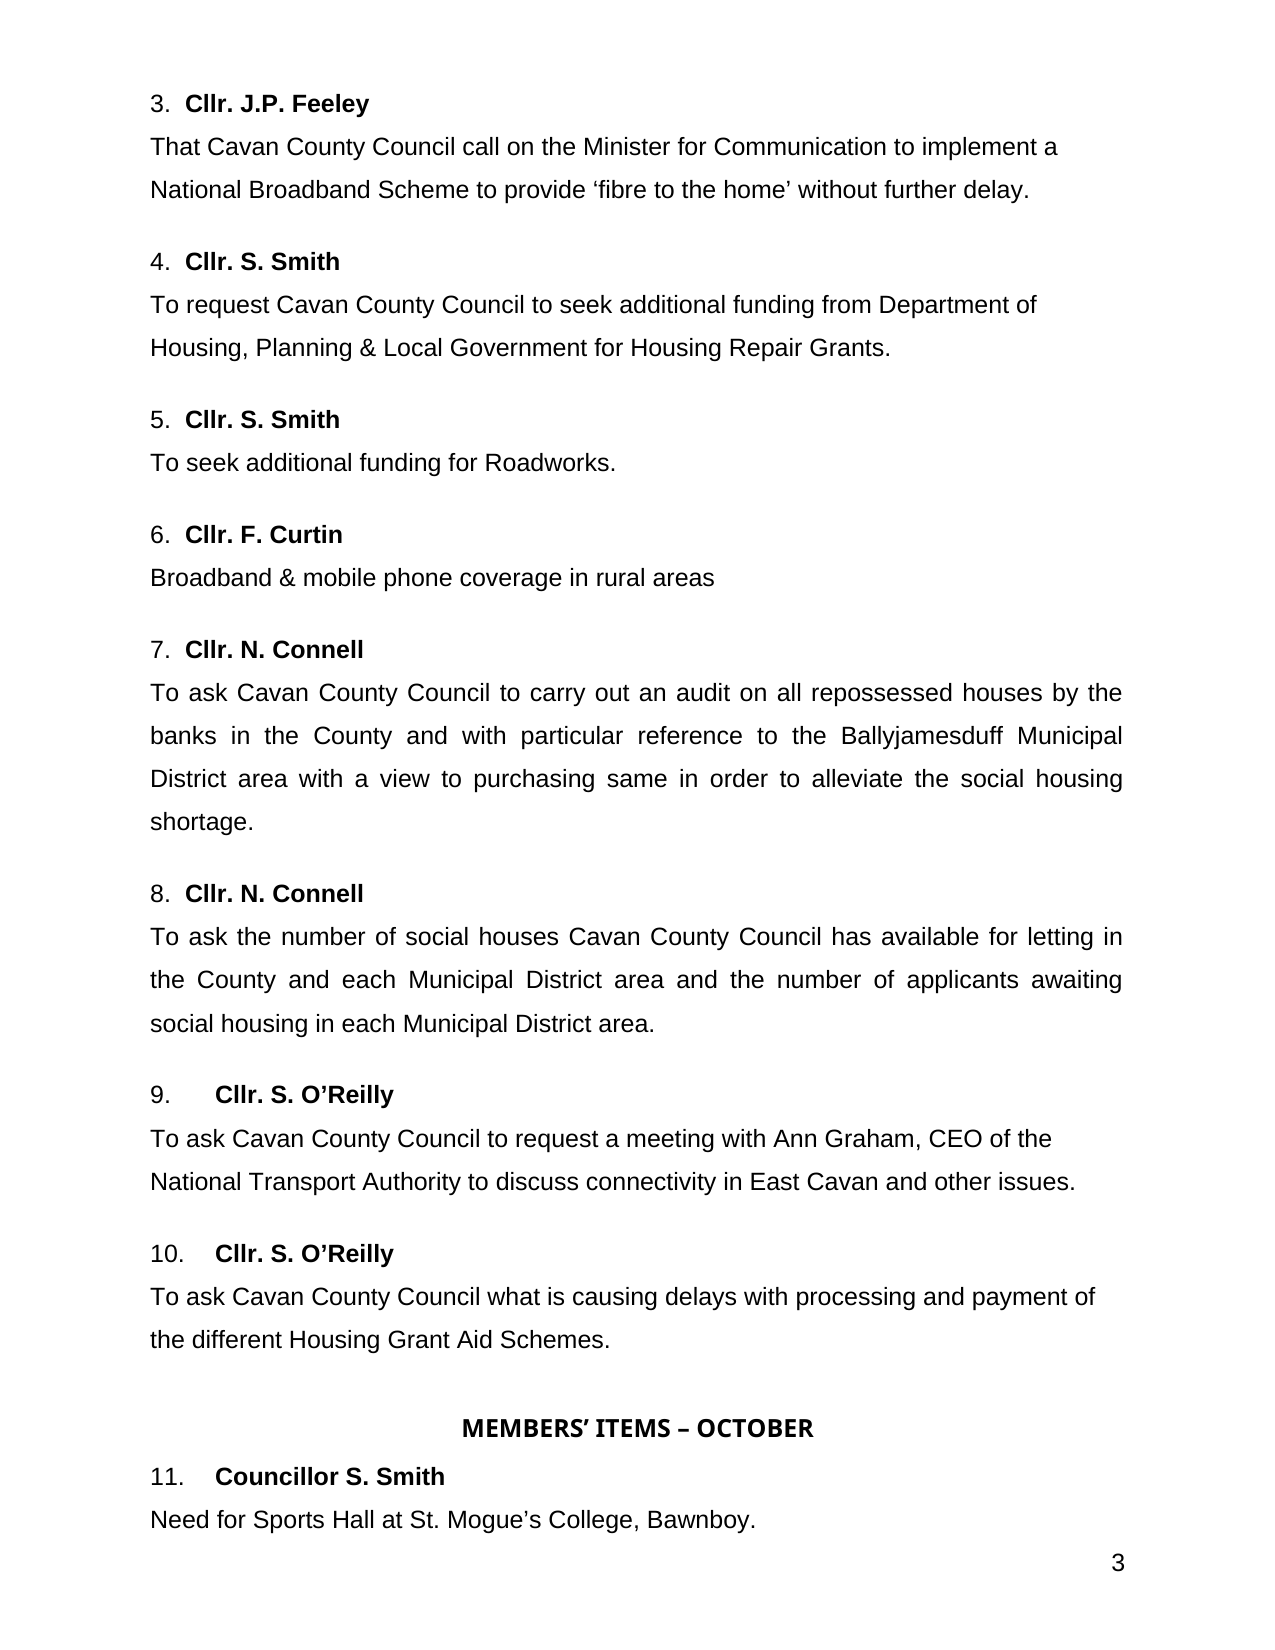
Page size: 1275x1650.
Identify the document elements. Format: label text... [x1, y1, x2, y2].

text 4. Cllr. S. Smith [150, 247, 1125, 276]
text 6. Cllr. F. Curtin [150, 520, 1125, 549]
text 5. Cllr. S. Smith [150, 405, 1125, 434]
text Need for Sports Hall at St. Mogue’s College, Bawnboy. [150, 1505, 1125, 1534]
text To request Cavan County Council to seek additional funding from Department of Housing, Planning & Local Government for Housing Repair Grants. [150, 290, 1125, 362]
text 9. Cllr. S. O’Reilly [150, 1081, 1125, 1109]
text 8. Cllr. N. Connell [150, 879, 1125, 908]
text 10. Cllr. S. O’Reilly [150, 1239, 1125, 1267]
text Broadband & mobile phone coverage in rural areas [150, 563, 1125, 592]
text To seek additional funding for Roadworks. [150, 448, 1125, 477]
text MEMBERS’ ITEMS – OCTOBER [150, 1411, 1125, 1445]
text 11. Councillor S. Smith [150, 1462, 1125, 1491]
text To ask Cavan County Council what is causing delays with processing and payment of the different Housing Grant Aid Schemes. [150, 1282, 1125, 1354]
text To ask Cavan County Council to carry out an audit on all repossessed houses by the banks in the County and with particular reference to the Ballyjamesduff Municipal District area with a view to purchasing same in order to alleviate the social housing shortage. [150, 678, 1125, 836]
text To ask the number of social houses Cavan County Council has available for letting in the County and each Municipal District area and the number of applicants awaiting social housing in each Municipal District area. [150, 922, 1125, 1037]
text 7. Cllr. N. Connell [150, 635, 1125, 664]
text 3. Cllr. J.P. Feeley [150, 89, 1125, 117]
text That Cavan County Council call on the Minister for Communication to implement a National Broadband Scheme to provide ‘fibre to the home’ without further delay. [150, 132, 1125, 204]
text To ask Cavan County Council to request a meeting with Ann Graham, CEO of the National Transport Authority to discuss connectivity in East Cavan and other issues. [150, 1124, 1125, 1196]
